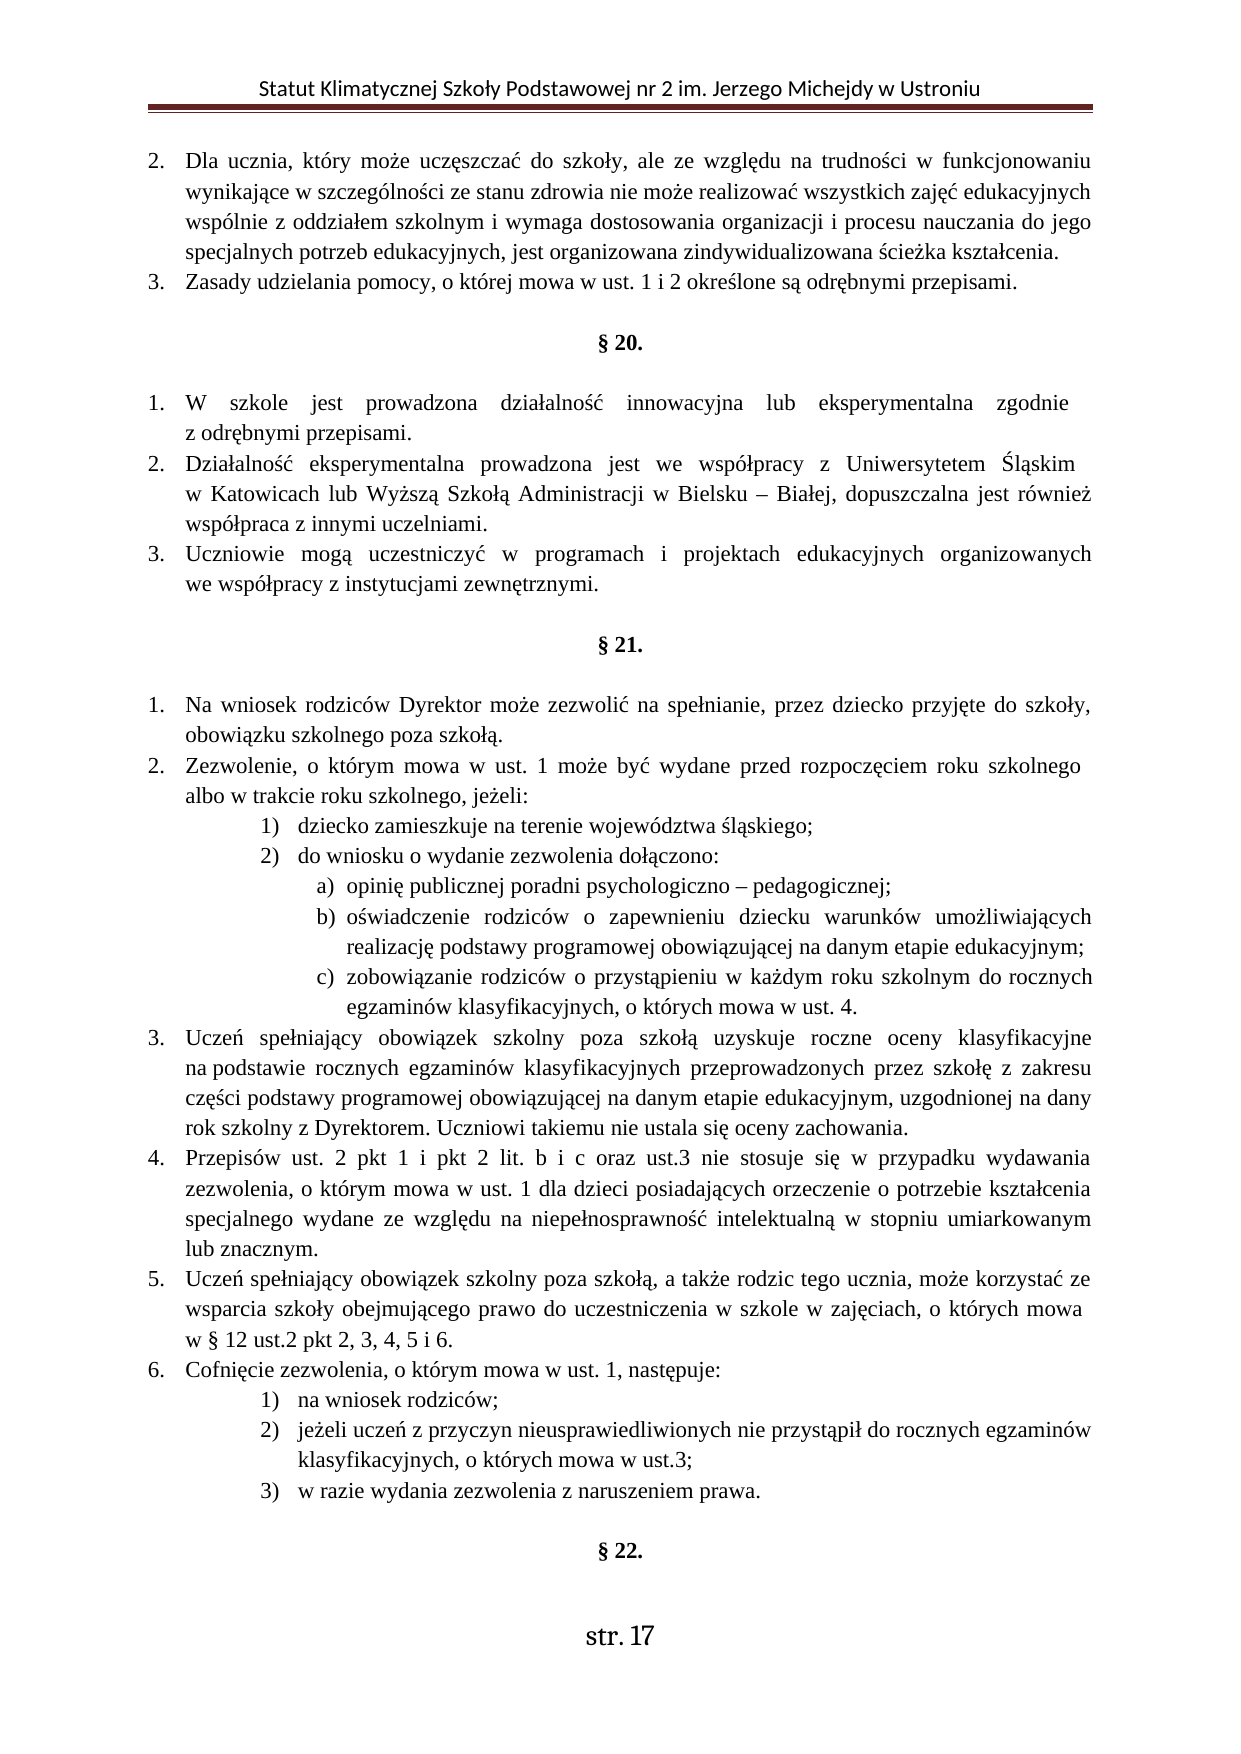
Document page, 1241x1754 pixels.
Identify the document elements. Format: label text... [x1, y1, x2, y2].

text § 22. [148, 1537, 1093, 1563]
list Uczniowie mogą uczestniczyć w programach i projektach edukacyjnych organizowanych we współpracy z instytucjami zewnętrznymi. [148, 540, 1093, 597]
list Cofnięcie zezwolenia, o którym mowa w ust. 1, następuje: [148, 1356, 1093, 1382]
list oświadczenie rodziców o zapewnieniu dziecku warunków umożliwiających realizację podstawy programowej obowiązującej na danym etapie edukacyjnym; [316, 903, 1093, 959]
list W szkole jest prowadzona działalność innowacyjna lub eksperymentalna zgodnie z odrębnymi przepisami. [148, 389, 1093, 446]
list jeżeli uczeń z przyczyn nieusprawiedliwionych nie przystąpił do rocznych egzaminów klasyfikacyjnych, o których mowa w ust.3; [260, 1416, 1093, 1473]
list dziecko zamieszkuje na terenie województwa śląskiego; [260, 812, 1093, 838]
list Zasady udzielania pomocy, o której mowa w ust. 1 i 2 określone są odrębnymi przepisami. [148, 268, 1093, 295]
list do wniosku o wydanie zezwolenia dołączono: [260, 842, 1093, 869]
list Działalność eksperymentalna prowadzona jest we współpracy z Uniwersytetem Śląskim w Katowicach lub Wyższą Szkołą Administracji w Bielsku – Białej, dopuszczalna jest również współpraca z innymi uczelniami. [148, 450, 1093, 536]
list opinię publicznej poradni psychologiczno – pedagogicznej; [316, 873, 1093, 899]
text § 20. [148, 329, 1093, 355]
list zobowiązanie rodziców o przystąpieniu w każdym roku szkolnym do rocznych egzaminów klasyfikacyjnych, o których mowa w ust. 4. [316, 963, 1093, 1020]
list Uczeń spełniający obowiązek szkolny poza szkołą uzyskuje roczne oceny klasyfikacyjne na podstawie rocznych egzaminów klasyfikacyjnych przeprowadzonych przez szkołę z zakresu części podstawy programowej obowiązującej na danym etapie edukacyjnym, uzgodnionej na dany rok szkolny z Dyrektorem. Uczniowi takiemu nie ustala się oceny zachowania. [148, 1024, 1093, 1141]
list Dla ucznia, który może uczęszczać do szkoły, ale ze względu na trudności w funkcjonowaniu wynikające w szczególności ze stanu zdrowia nie może realizować wszystkich zajęć edukacyjnych wspólnie z oddziałem szkolnym i wymaga dostosowania organizacji i procesu nauczania do jego specjalnych potrzeb edukacyjnych, jest organizowana zindywidualizowana ścieżka kształcenia. [148, 148, 1093, 264]
list Na wniosek rodziców Dyrektor może zezwolić na spełnianie, przez dziecko przyjęte do szkoły, obowiązku szkolnego poza szkołą. [148, 691, 1093, 748]
list na wniosek rodziców; [260, 1386, 1093, 1412]
list w razie wydania zezwolenia z naruszeniem prawa. [260, 1477, 1093, 1503]
text § 21. [148, 631, 1093, 657]
list Uczeń spełniający obowiązek szkolny poza szkołą, a także rodzic tego ucznia, może korzystać ze wsparcia szkoły obejmującego prawo do uczestniczenia w szkole w zajęciach, o których mowa w § 12 ust.2 pkt 2, 3, 4, 5 i 6. [148, 1265, 1093, 1352]
list Przepisów ust. 2 pkt 1 i pkt 2 lit. b i c oraz ust.3 nie stosuje się w przypadku wydawania zezwolenia, o którym mowa w ust. 1 dla dzieci posiadających orzeczenie o potrzebie kształcenia specjalnego wydane ze względu na niepełnosprawność intelektualną w stopniu umiarkowanym lub znacznym. [148, 1144, 1093, 1261]
list Zezwolenie, o którym mowa w ust. 1 może być wydane przed rozpoczęciem roku szkolnego albo w trakcie roku szkolnego, jeżeli: [148, 752, 1093, 808]
